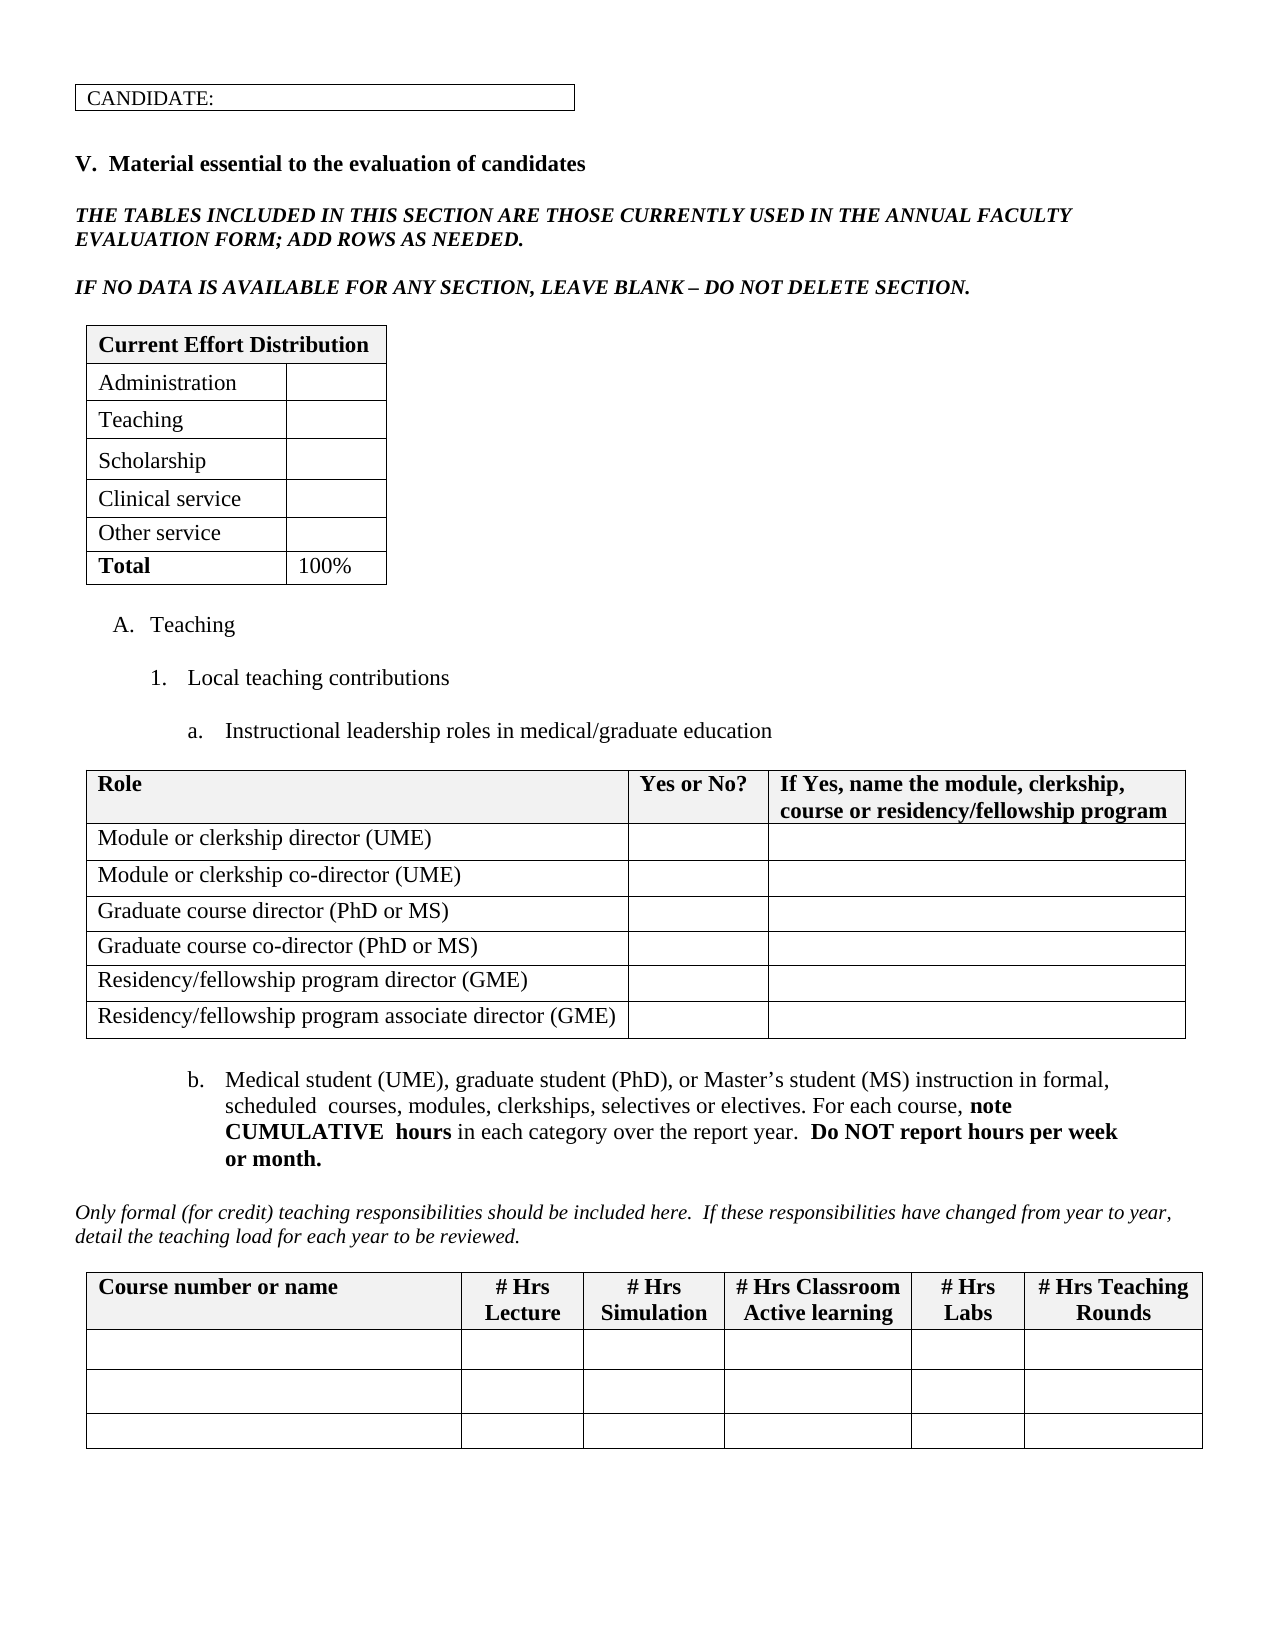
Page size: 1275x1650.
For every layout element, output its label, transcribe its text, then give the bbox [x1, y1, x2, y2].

table_cell [462, 1330, 583, 1368]
table_header # Hrs Simulation [584, 1273, 724, 1329]
table_cell [87, 1414, 461, 1448]
table_cell [287, 480, 386, 517]
table_cell [87, 1330, 461, 1368]
table_cell [287, 364, 386, 400]
text THE TABLES INCLUDED IN THIS SECTION ARE THOSE CURRENTLY USED IN THE ANNUAL FACULTY EVALUATION FORM; ADD ROWS AS NEEDED. [75, 203, 1200, 251]
table_cell Administration [87, 364, 286, 400]
list Teaching [112, 611, 1200, 638]
table_header # Hrs Teaching Rounds [1025, 1273, 1202, 1329]
text IF NO DATA IS AVAILABLE FOR ANY SECTION, LEAVE BLANK – DO NOT DELETE SECTION. [75, 275, 1200, 299]
table_header If Yes, name the module, clerkship, course or residency/fellowship program [769, 771, 1185, 823]
table_cell [287, 518, 386, 551]
list Instructional leadership roles in medical/graduate education [187, 717, 1200, 743]
table_cell Module or clerkship director (UME) [87, 824, 628, 860]
table_cell [912, 1330, 1024, 1368]
table_cell Scholarship [87, 439, 286, 479]
table_cell Residency/fellowship program director (GME) [87, 966, 628, 1001]
table_cell [287, 439, 386, 479]
table_header Yes or No? [629, 771, 768, 823]
table_cell [462, 1414, 583, 1448]
table_cell [629, 897, 768, 931]
table_cell [1025, 1330, 1202, 1368]
table_cell [769, 861, 1185, 896]
table_cell Graduate course co-director (PhD or MS) [87, 932, 628, 965]
table_cell [769, 897, 1185, 931]
table_cell [1025, 1370, 1202, 1412]
subtitle V. Material essential to the evaluation of candidates [75, 150, 1200, 176]
text Only formal (for credit) teaching responsibilities should be included here. If these responsibilities have changed from year to year, detail the teaching load for each year to be reviewed. [75, 1200, 1200, 1248]
table_cell Graduate course director (PhD or MS) [87, 897, 628, 931]
table_cell [769, 824, 1185, 860]
table_cell Module or clerkship co-director (UME) [87, 861, 628, 896]
table_cell [1025, 1414, 1202, 1448]
table_header Role [87, 771, 628, 823]
table_cell [629, 1002, 768, 1038]
table_cell [912, 1414, 1024, 1448]
text 1. Local teaching contributions [112, 664, 1200, 690]
table_header # Hrs Labs [912, 1273, 1024, 1329]
table_cell [87, 1370, 461, 1412]
table_cell [629, 966, 768, 1001]
table_cell [462, 1370, 583, 1412]
table_cell [725, 1414, 911, 1448]
table_cell 100% [287, 552, 386, 584]
text b. Medical student (UME), graduate student (PhD), or Master’s student (MS) instruction in formal, scheduled courses, modules, clerkships, selectives or electives. For each course, note CUMULATIVE hours in each category over the report year. Do NOT report hours per week or month. [187, 1066, 1125, 1171]
table_cell [769, 966, 1185, 1001]
table_cell Other service [87, 518, 286, 551]
table_header Course number or name [87, 1273, 461, 1329]
table_cell [584, 1370, 724, 1412]
table_cell [584, 1414, 724, 1448]
table_cell [629, 932, 768, 965]
table_cell [769, 1002, 1185, 1038]
table_cell [287, 401, 386, 438]
table_cell [584, 1330, 724, 1368]
table_cell Residency/fellowship program associate director (GME) [87, 1002, 628, 1038]
table_cell [725, 1330, 911, 1368]
table_header # Hrs Classroom Active learning [725, 1273, 911, 1329]
table_cell [769, 932, 1185, 965]
table_cell Clinical service [87, 480, 286, 517]
table_cell [629, 824, 768, 860]
table_cell Teaching [87, 401, 286, 438]
table_header # Hrs Lecture [462, 1273, 583, 1329]
table_cell [725, 1370, 911, 1412]
table_cell [912, 1370, 1024, 1412]
table_cell Total [87, 552, 286, 584]
table_header Current Effort Distribution [87, 326, 386, 363]
table_cell [629, 861, 768, 896]
